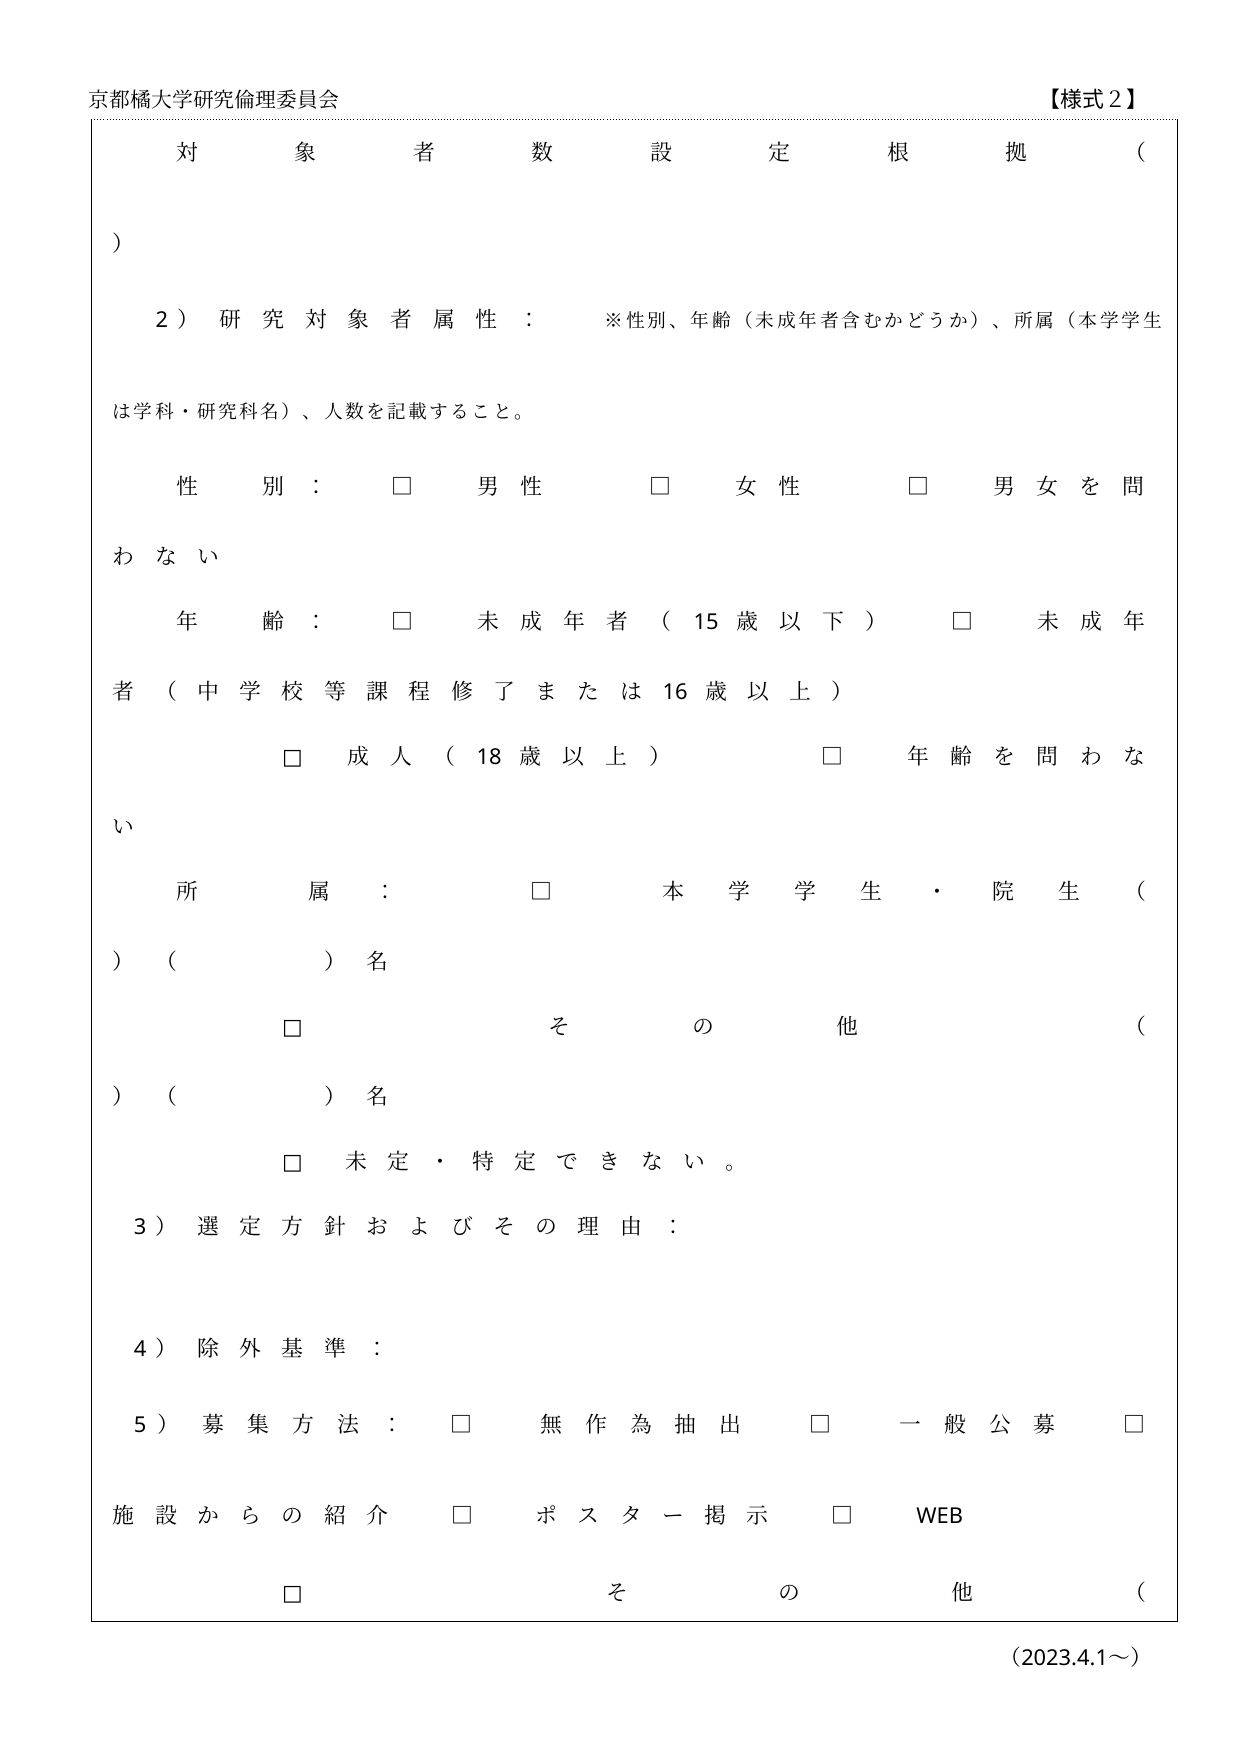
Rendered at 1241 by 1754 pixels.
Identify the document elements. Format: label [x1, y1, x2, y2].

table_cell [92, 119, 1177, 1621]
